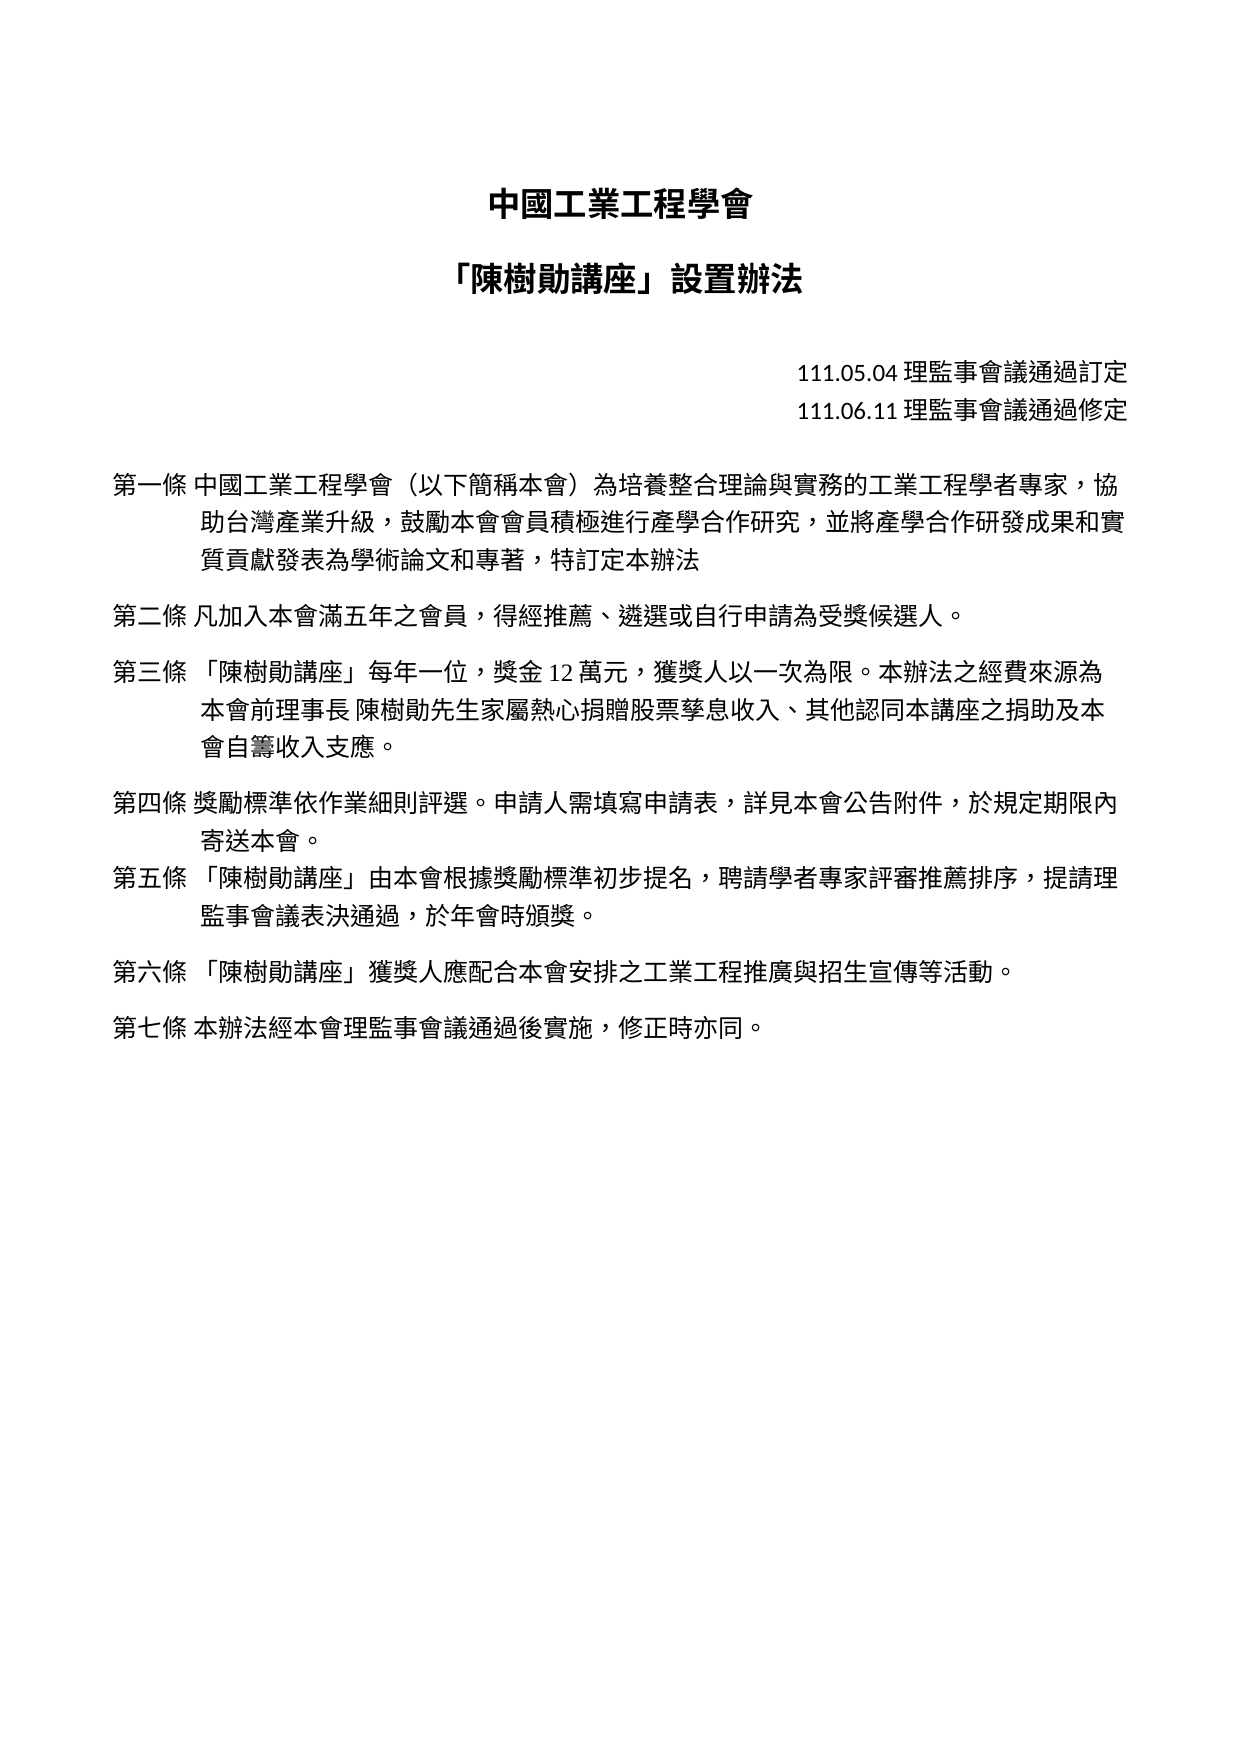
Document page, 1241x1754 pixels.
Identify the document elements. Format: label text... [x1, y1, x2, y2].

text 第六條 「陳樹勛講座」獲獎人應配合本會安排之工業工程推廣與招生宣傳等活動。 [112, 952, 1128, 989]
text 第三條 「陳樹勛講座」每年一位，獎金12萬元，獲獎人以一次為限。本辦法之經費來源為本會前理事長 陳樹勛先生家屬熱心捐贈股票孳息收入、其他認同本講座之捐助及本會自籌收入支應。 [112, 652, 1128, 764]
text 第一條 中國工業工程學會（以下簡稱本會）為培養整合理論與實務的工業工程學者專家，協助台灣產業升級，鼓勵本會會員積極進行產學合作研究，並將產學合作研發成果和實質貢獻發表為學術論文和專著，特訂定本辦法 [112, 464, 1128, 577]
text 111.05.04理監事會議通過訂定 [112, 352, 1128, 389]
text 111.06.11理監事會議通過修定 [112, 389, 1128, 427]
text 第四條 獎勵標準依作業細則評選。申請人需填寫申請表，詳見本會公告附件，於規定期限內寄送本會。 [112, 783, 1128, 858]
text 第七條 本辦法經本會理監事會議通過後實施，修正時亦同。 [112, 1008, 1128, 1046]
text 第五條 「陳樹勛講座」由本會根據獎勵標準初步提名，聘請學者專家評審推薦排序，提請理監事會議表決通過，於年會時頒獎。 [112, 858, 1128, 933]
text 第二條 凡加入本會滿五年之會員，得經推薦、遴選或自行申請為受獎候選人。 [112, 596, 1128, 633]
text 中國工業工程學會 [112, 164, 1128, 239]
text 「陳樹勛講座」設置辦法 [112, 239, 1128, 314]
